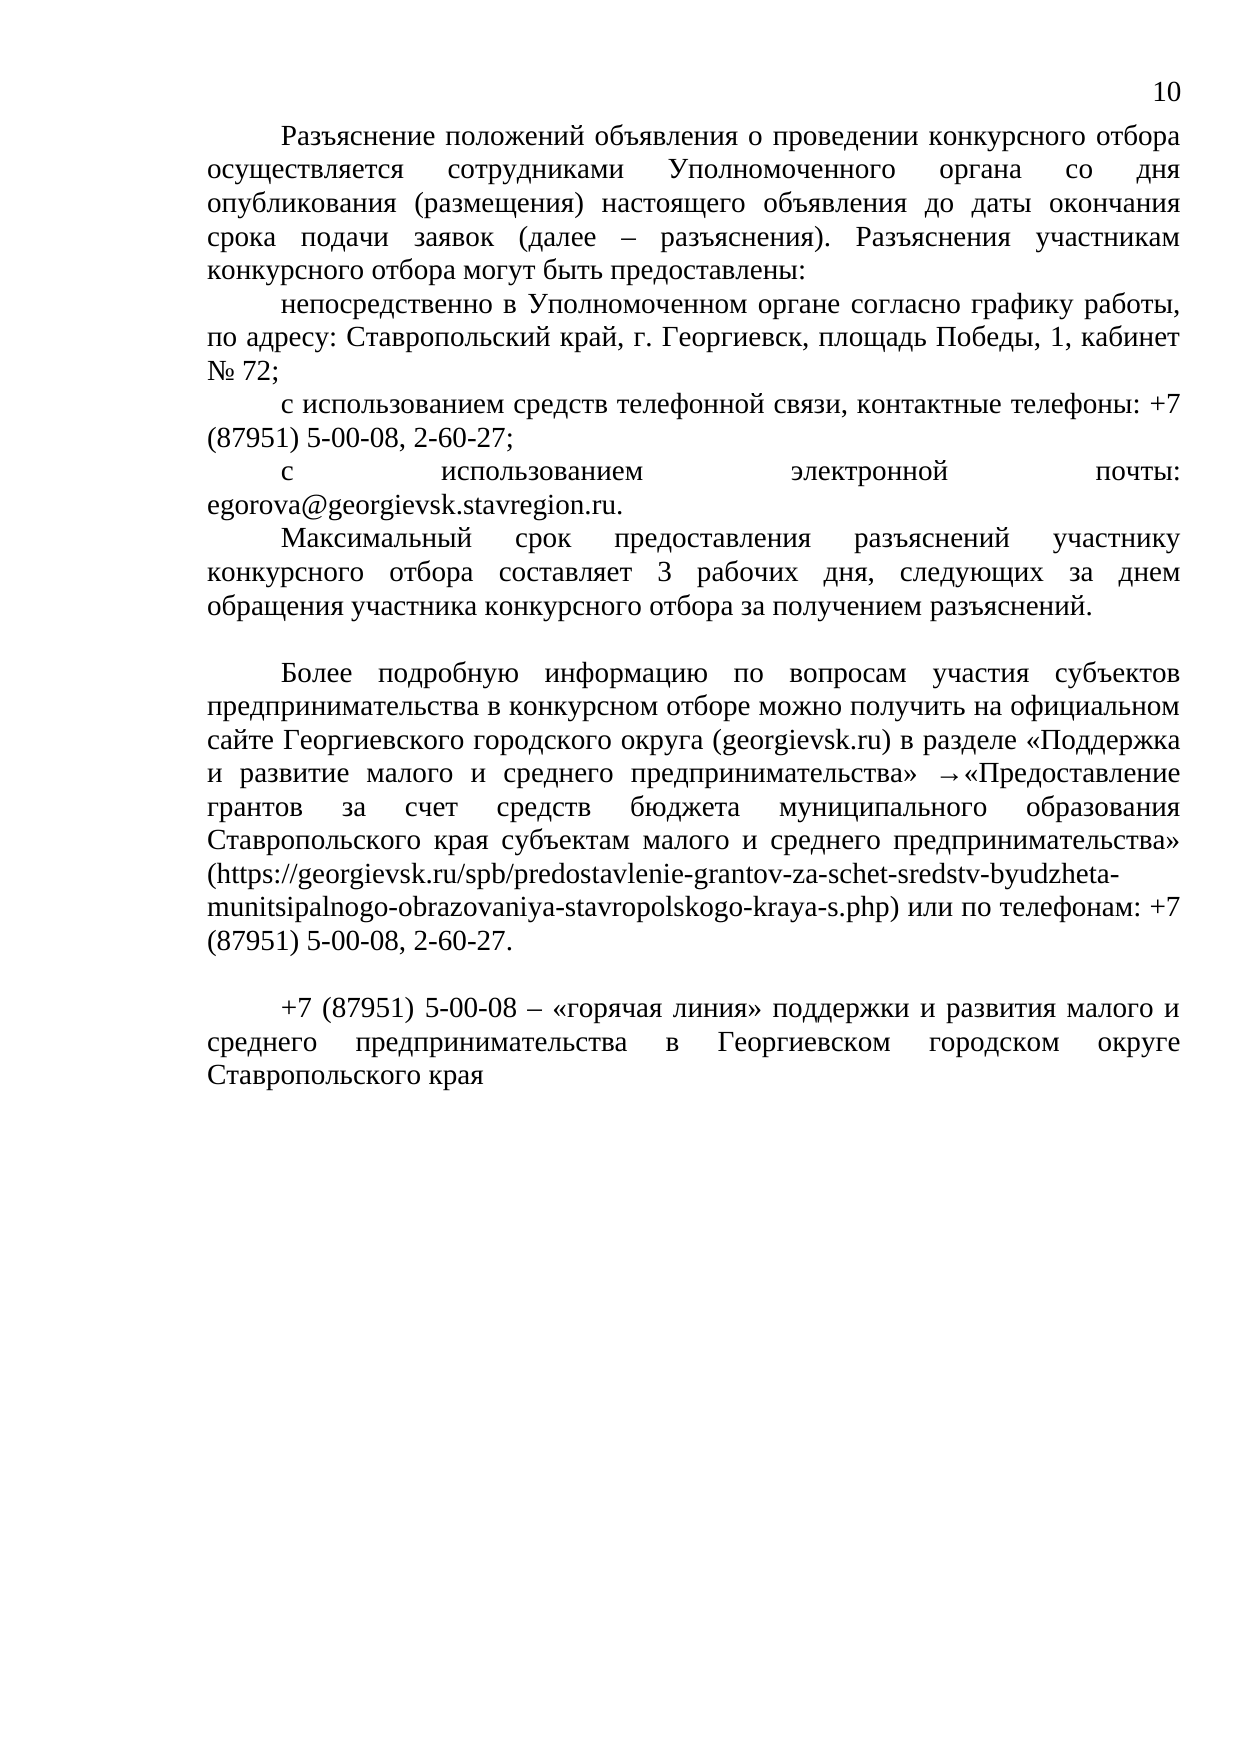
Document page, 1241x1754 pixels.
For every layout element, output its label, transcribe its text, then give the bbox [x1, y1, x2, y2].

text Максимальный срок предоставления разъяснений участнику конкурсного отбора составляет 3 рабочих дня, следующих за днем обращения участника конкурсного отбора за получением разъяснений. [207, 521, 1181, 621]
text +7 (87951) 5-00-08 – «горячая линия» поддержки и развития малого и среднего предпринимательства в Георгиевском городском округе Ставропольского края [207, 990, 1181, 1091]
text Более подробную информацию по вопросам участия субъектов предпринимательства в конкурсном отборе можно получить на официальном сайте Георгиевского городского округа (georgievsk.ru) в разделе «Поддержка и развитие малого и среднего предпринимательства» →«Предоставление грантов за счет средств бюджета муниципального образования Ставропольского края субъектам малого и среднего предпринимательства» (https://georgievsk.ru/spb/predostavlenie-grantov-za-schet-sredstv-byudzheta-munitsipalnogo-obrazovaniya-stavropolskogo-kraya-s.php) или по телефонам: +7 (87951) 5-00-08, 2-60-27. [207, 655, 1181, 957]
text с использованием электронной почты: egorova@georgievsk.stavregion.ru. [207, 453, 1181, 521]
text непосредственно в Уполномоченном органе согласно графику работы, по адресу: Ставропольский край, г. Георгиевск, площадь Победы, 1, кабинет № 72; [207, 286, 1181, 386]
text Разъяснение положений объявления о проведении конкурсного отбора осуществляется сотрудниками Уполномоченного органа со дня опубликования (размещения) настоящего объявления до даты окончания срока подачи заявок (далее – разъяснения). Разъяснения участникам конкурсного отбора могут быть предоставлены: [207, 118, 1181, 286]
text с использованием средств телефонной связи, контактные телефоны: +7 (87951) 5-00-08, 2-60-27; [207, 386, 1181, 453]
